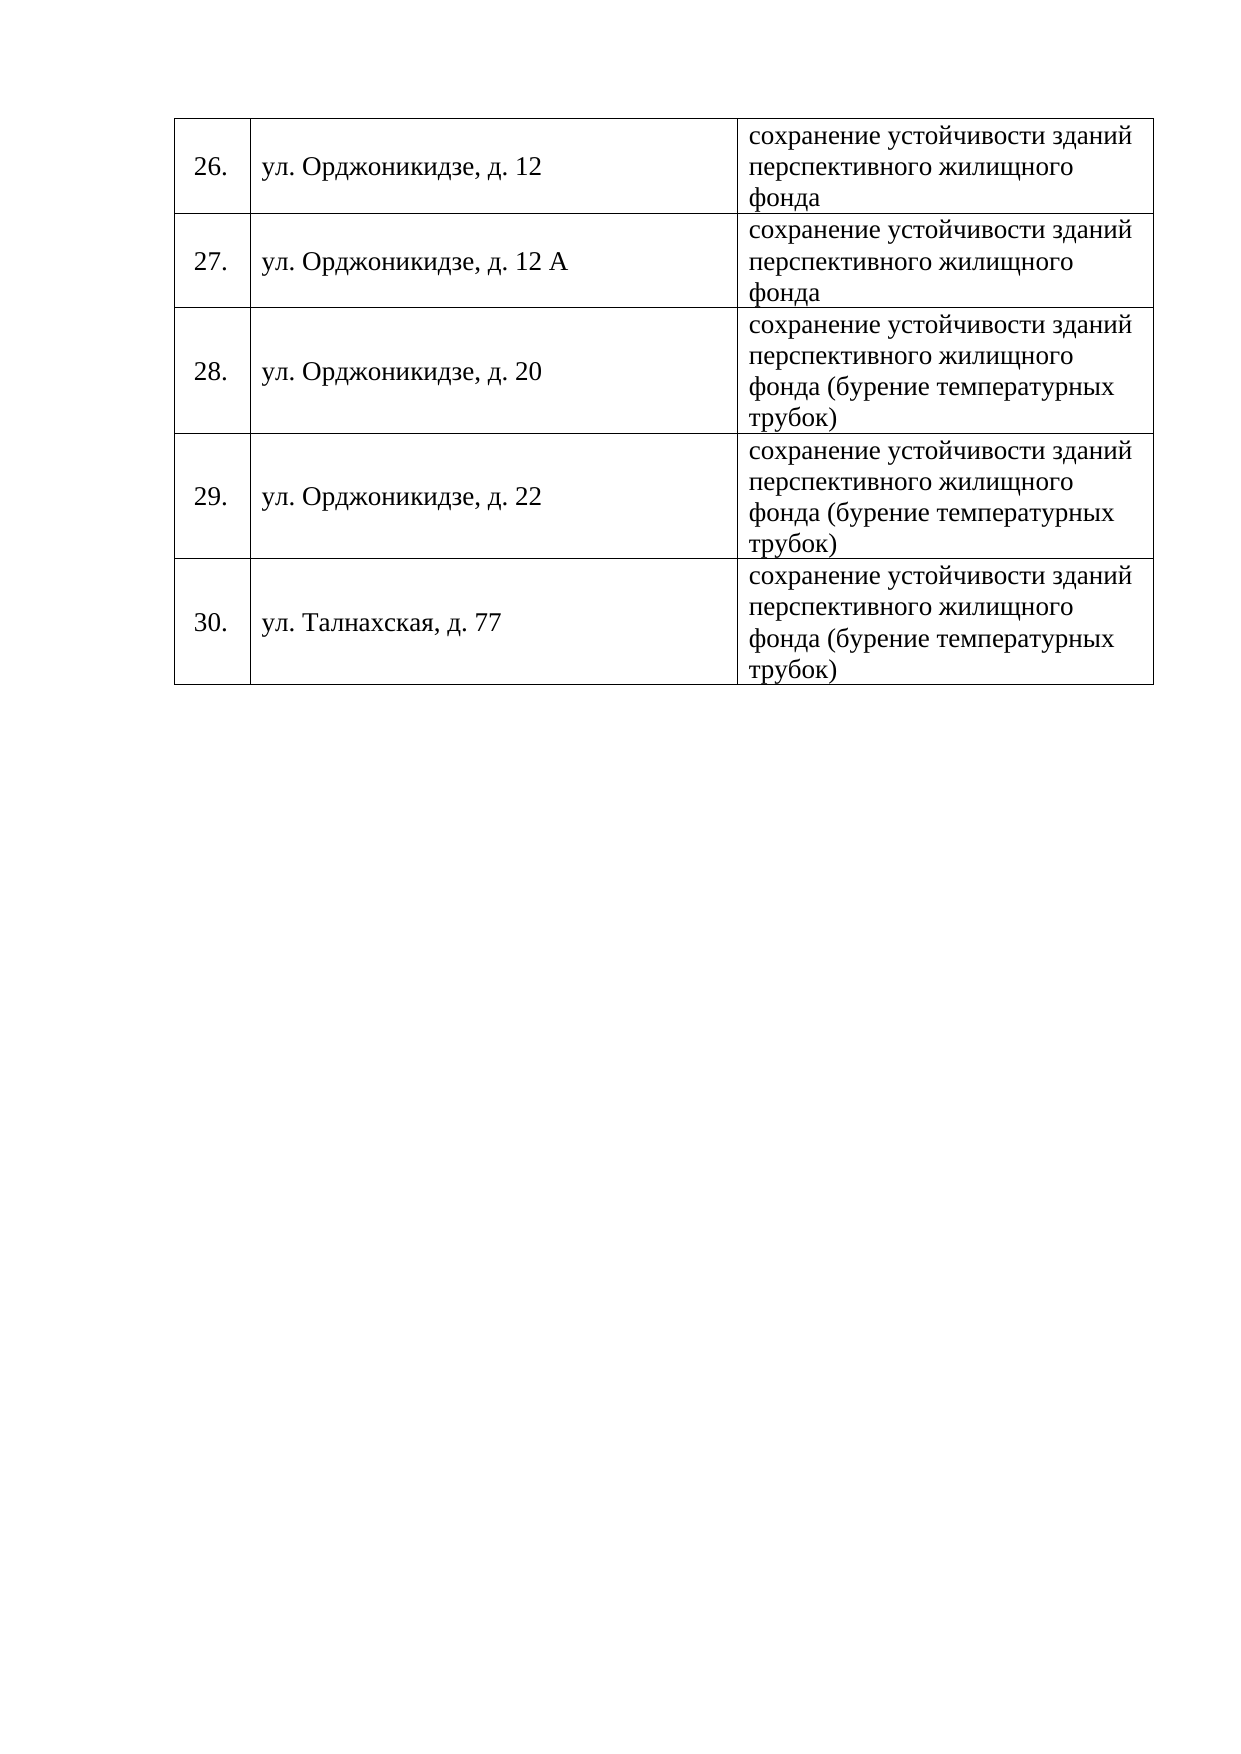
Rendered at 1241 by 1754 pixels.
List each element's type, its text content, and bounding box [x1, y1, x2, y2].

table_cell ул. Орджоникидзе, д. 20 [251, 308, 737, 433]
table_cell ул. Орджоникидзе, д. 12 [251, 119, 737, 213]
table_cell сохранение устойчивости зданий перспективного жилищного фонда (бурение температурных трубок) [738, 559, 1153, 684]
table_cell [175, 119, 250, 213]
table_cell [175, 559, 250, 684]
table_cell [175, 308, 250, 433]
table_cell ул. Талнахская, д. 77 [251, 559, 737, 684]
table_cell [175, 434, 250, 558]
table_cell ул. Орджоникидзе, д. 22 [251, 434, 737, 558]
table_cell сохранение устойчивости зданий перспективного жилищного фонда (бурение температурных трубок) [738, 434, 1153, 558]
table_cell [738, 214, 1153, 307]
table_cell ул. Орджоникидзе, д. 12 А [251, 214, 737, 307]
table_cell сохранение устойчивости зданий перспективного жилищного фонда (бурение температурных трубок) [738, 308, 1153, 433]
table_cell [175, 214, 250, 307]
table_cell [738, 119, 1153, 213]
